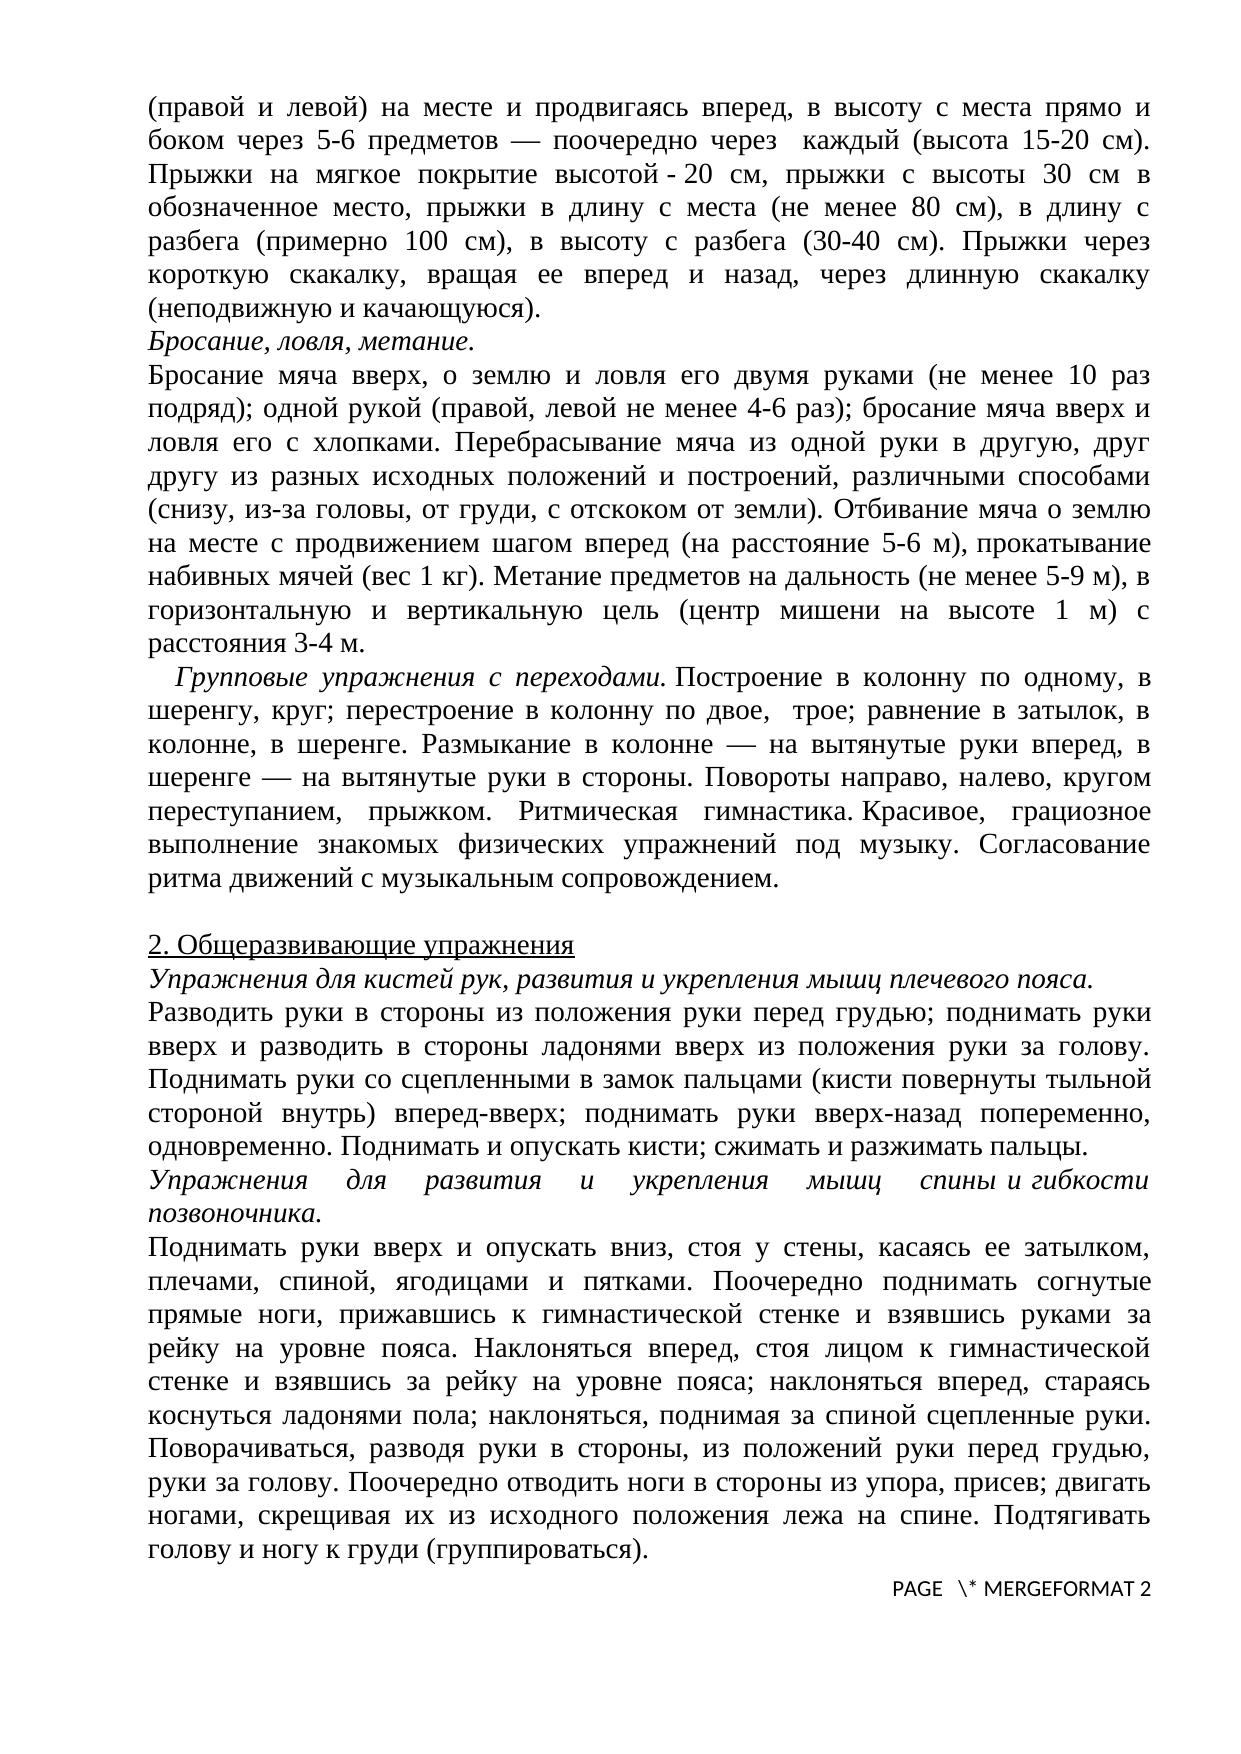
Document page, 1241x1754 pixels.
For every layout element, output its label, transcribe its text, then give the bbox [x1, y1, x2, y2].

text Упражнения для кистей рук, развития и укрепления мышц плечевого пояса. [148, 961, 1152, 994]
text Упражнения для развития и укрепления мышц спины и гибкости позвоночника. [148, 1162, 1152, 1229]
text Групповые упражнения с переходами. Построение в колонну по одному, в шеренгу, круг; перестроение в колонну по двое, трое; равнение в затылок, в колонне, в шеренге. Размыкание в колонне — на вытянутые руки вперед, в шеренге — на вытянутые руки в стороны. Повороты направо, налево, кругом переступанием, прыжком. Ритмическая гимнастика. Красивое, грациозное выполнение знакомых физических упражнений под музыку. Согласование ритма движений с музыкальным сопровождением. [148, 659, 1152, 894]
text Поднимать руки вверх и опускать вниз, стоя у стены, касаясь ее затылком, плечами, спиной, ягодицами и пятками. Поочередно поднимать согнутые прямые ноги, прижавшись к гимнастической стенке и взявшись руками за рейку на уровне пояса. Наклоняться вперед, стоя лицом к гимнастической стенке и взявшись за рейку на уровне пояса; наклоняться вперед, стараясь коснуться ладонями пола; наклоняться, поднимая за спиной сцепленные руки. Поворачиваться, разводя руки в стороны, из положений руки перед грудью, руки за голову. Поочередно отводить ноги в стороны из упора, присев; двигать ногами, скрещивая их из исходного положения лежа на спине. Подтягивать голову и ногу к груди (группироваться). [148, 1229, 1152, 1564]
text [148, 89, 1152, 323]
text Бросание мяча вверх, о землю и ловля его двумя руками (не менее 10 раз подряд); одной рукой (правой, левой не менее 4-6 раз); бросание мяча вверх и ловля его с хлопками. Перебрасывание мяча из одной руки в другую, друг другу из разных исходных положений и построений, различными способами (снизу, из-за головы, от груди, с отскоком от земли). Отбивание мяча о землю на месте с продвижением шагом вперед (на расстояние 5-6 м), прокатывание набивных мячей (вес 1 кг). Метание предметов на дальность (не менее 5-9 м), в горизонтальную и вертикальную цель (центр мишени на высоте 1 м) с расстояния 3-4 м. [148, 357, 1152, 659]
text Разводить руки в стороны из положения руки перед грудью; поднимать руки вверх и разводить в стороны ладонями вверх из положения руки за голову. Поднимать руки со сцепленными в замок пальцами (кисти повернуты тыльной стороной внутрь) вперед-вверх; поднимать руки вверх-назад попеременно, одновременно. Поднимать и опускать кисти; сжимать и разжимать пальцы. [148, 994, 1152, 1162]
text 2. Общеразвивающие упражнения [148, 927, 1152, 961]
text Бросание, ловля, метание. [148, 323, 1152, 357]
